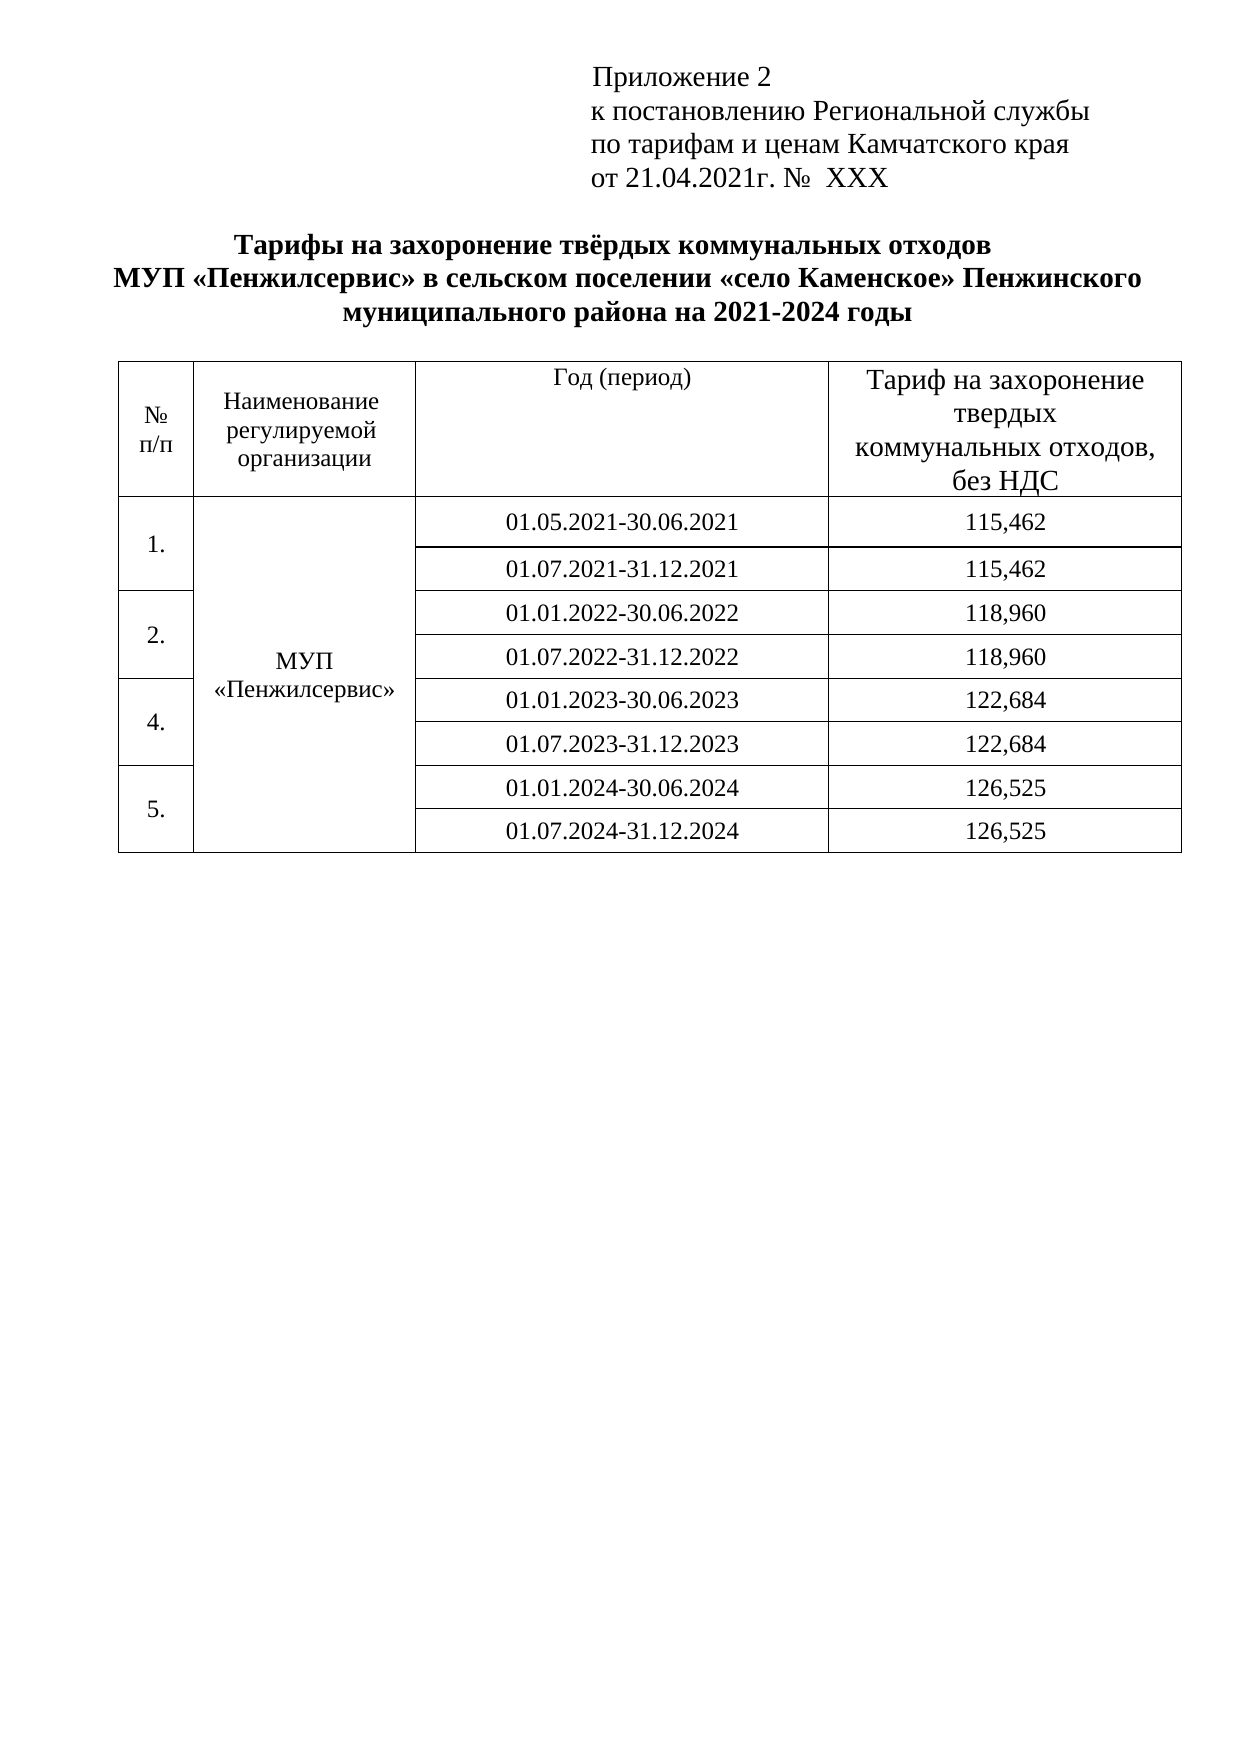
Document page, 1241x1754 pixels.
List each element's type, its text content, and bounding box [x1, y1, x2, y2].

table_cell 01.01.2022-30.06.2022 [416, 591, 828, 634]
table_cell 1. [119, 497, 193, 590]
table_cell 115,462 [829, 548, 1181, 590]
table_cell 122,684 [829, 679, 1181, 721]
table_header № п/п [119, 362, 193, 496]
text МУП «Пенжилсервис» в сельском поселении «село Каменское» Пенжинского муниципального района на 2021-2024 годы [74, 260, 1181, 327]
table_cell 4. [119, 679, 193, 765]
table_cell 126,525 [829, 766, 1181, 808]
table_cell 01.01.2023-30.06.2023 [416, 679, 828, 721]
table_header Год (период) [416, 362, 828, 496]
text Тарифы на захоронение твёрдых коммунальных отходов [44, 227, 1181, 260]
text по тарифам и ценам Камчатского края [591, 126, 1181, 160]
table_cell 2. [119, 591, 193, 677]
table_cell МУП «Пенжилсервис» [194, 497, 415, 852]
table_cell 115,462 [829, 497, 1181, 546]
table_cell 118,960 [829, 591, 1181, 634]
table_cell 01.07.2023-31.12.2023 [416, 722, 828, 765]
table_cell 122,684 [829, 722, 1181, 765]
text от 21.04.2021г. № ХХХ [591, 160, 1181, 193]
table_cell 01.07.2022-31.12.2022 [416, 635, 828, 677]
text к постановлению Региональной службы [591, 93, 1181, 126]
text Приложение 2 [118, 59, 1181, 93]
table_header Тариф на захоронение твердых коммунальных отходов, без НДС [829, 362, 1181, 496]
table_cell 01.05.2021-30.06.2021 [416, 497, 828, 546]
table_cell 01.01.2024-30.06.2024 [416, 766, 828, 808]
table_cell 01.07.2021-31.12.2021 [416, 548, 828, 590]
table_cell 118,960 [829, 635, 1181, 677]
table_cell 126,525 [829, 809, 1181, 852]
table_cell 5. [119, 766, 193, 852]
table_header Наименование регулируемой организации [194, 362, 415, 496]
table_cell 01.07.2024-31.12.2024 [416, 809, 828, 852]
